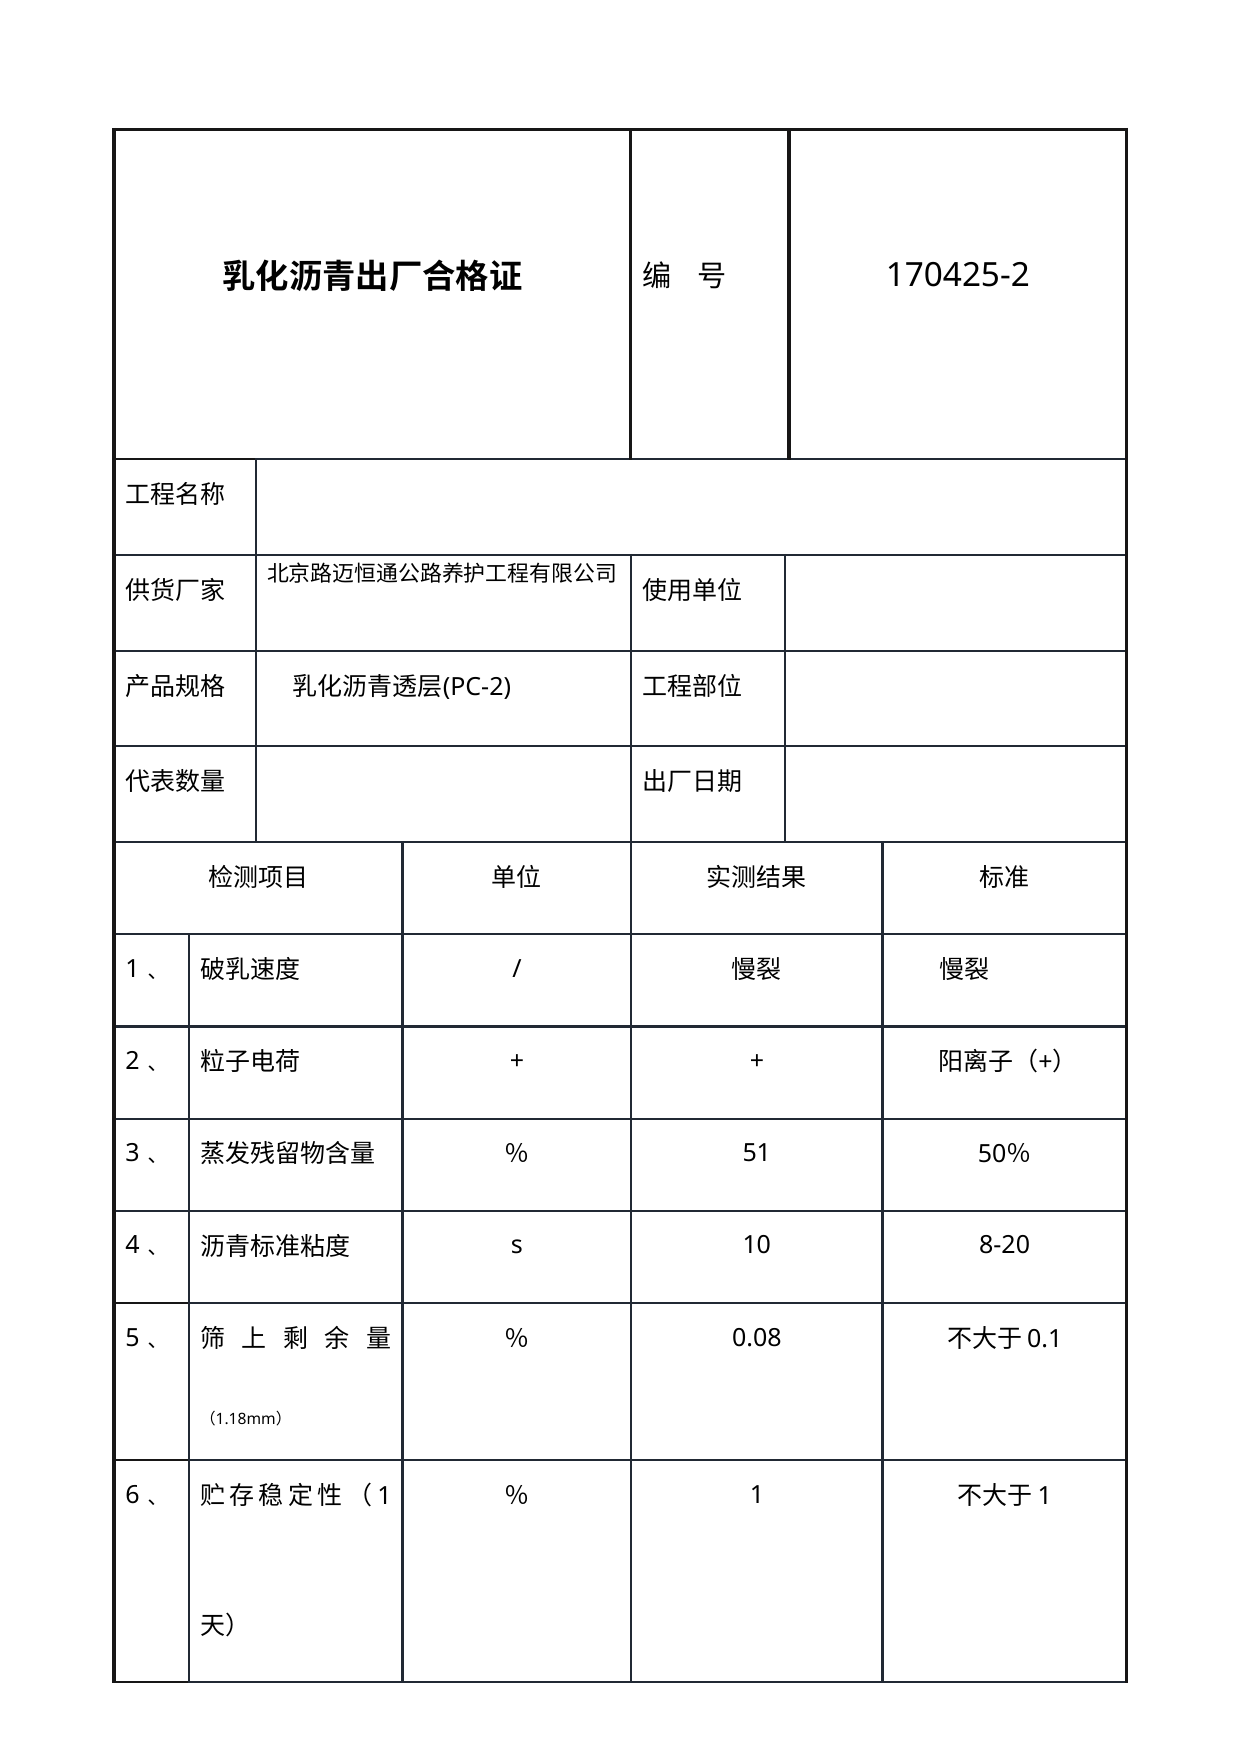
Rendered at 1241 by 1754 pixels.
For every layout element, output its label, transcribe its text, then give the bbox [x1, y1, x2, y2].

table_cell 单位 [404, 843, 630, 933]
table_cell 慢裂 [884, 935, 1125, 1025]
table_cell 1﹑ [116, 935, 188, 1025]
table_cell 1 [632, 1461, 881, 1681]
table_cell 检测项目 [116, 843, 401, 933]
table_cell 代表数量 [116, 747, 255, 841]
table_cell 筛上剩余量（1.18mm） [190, 1304, 401, 1459]
table_cell [786, 747, 1125, 841]
table_cell 阳离子（+） [884, 1028, 1125, 1117]
table_header 编 号 [632, 131, 787, 458]
table_cell 乳化沥青透层(PC-2) [257, 652, 630, 745]
table_cell 粒子电荷 [190, 1028, 401, 1117]
table_cell 出厂日期 [632, 747, 784, 841]
table_cell 北京路迈恒通公路养护工程有限公司 [257, 556, 630, 649]
table_cell [786, 556, 1125, 649]
table_cell 沥青标准粘度 [190, 1212, 401, 1302]
table_cell [786, 652, 1125, 745]
table_header 乳化沥青出厂合格证 [116, 131, 629, 458]
table_cell 蒸发残留物含量 [190, 1120, 401, 1210]
table_cell s [404, 1212, 630, 1302]
table_cell + [404, 1028, 630, 1117]
table_cell 慢裂 [632, 935, 881, 1025]
table_cell 6﹑ [116, 1461, 188, 1681]
table_cell 贮存稳定性（1天） [190, 1461, 401, 1681]
table_cell [257, 460, 1125, 554]
table_cell 50％ [884, 1120, 1125, 1210]
table_cell 51 [632, 1120, 881, 1210]
table_cell 工程名称 [116, 460, 255, 554]
table_cell ％ [404, 1304, 630, 1459]
table_cell 3﹑ [116, 1120, 188, 1210]
table_cell 8-20 [884, 1212, 1125, 1302]
table_cell 不大于0.1 [884, 1304, 1125, 1459]
table_cell 10 [632, 1212, 881, 1302]
table_cell 标准 [884, 843, 1125, 933]
table_cell 5﹑ [116, 1304, 188, 1459]
table_cell 供货厂家 [116, 556, 255, 649]
table_cell 产品规格 [116, 652, 255, 745]
table_cell / [404, 935, 630, 1025]
table_cell ％ [404, 1120, 630, 1210]
table_cell + [632, 1028, 881, 1117]
table_cell 使用单位 [632, 556, 784, 649]
table_cell 4﹑ [116, 1212, 188, 1302]
table_header 170425-2 [791, 131, 1125, 458]
table_cell 破乳速度 [190, 935, 401, 1025]
table_cell 不大于1 [884, 1461, 1125, 1681]
table_cell [257, 747, 630, 841]
table_cell 工程部位 [632, 652, 784, 745]
table_cell ％ [404, 1461, 630, 1681]
table_cell 0.08 [632, 1304, 881, 1459]
table_cell 实测结果 [632, 843, 881, 933]
table_cell 2﹑ [116, 1028, 188, 1117]
